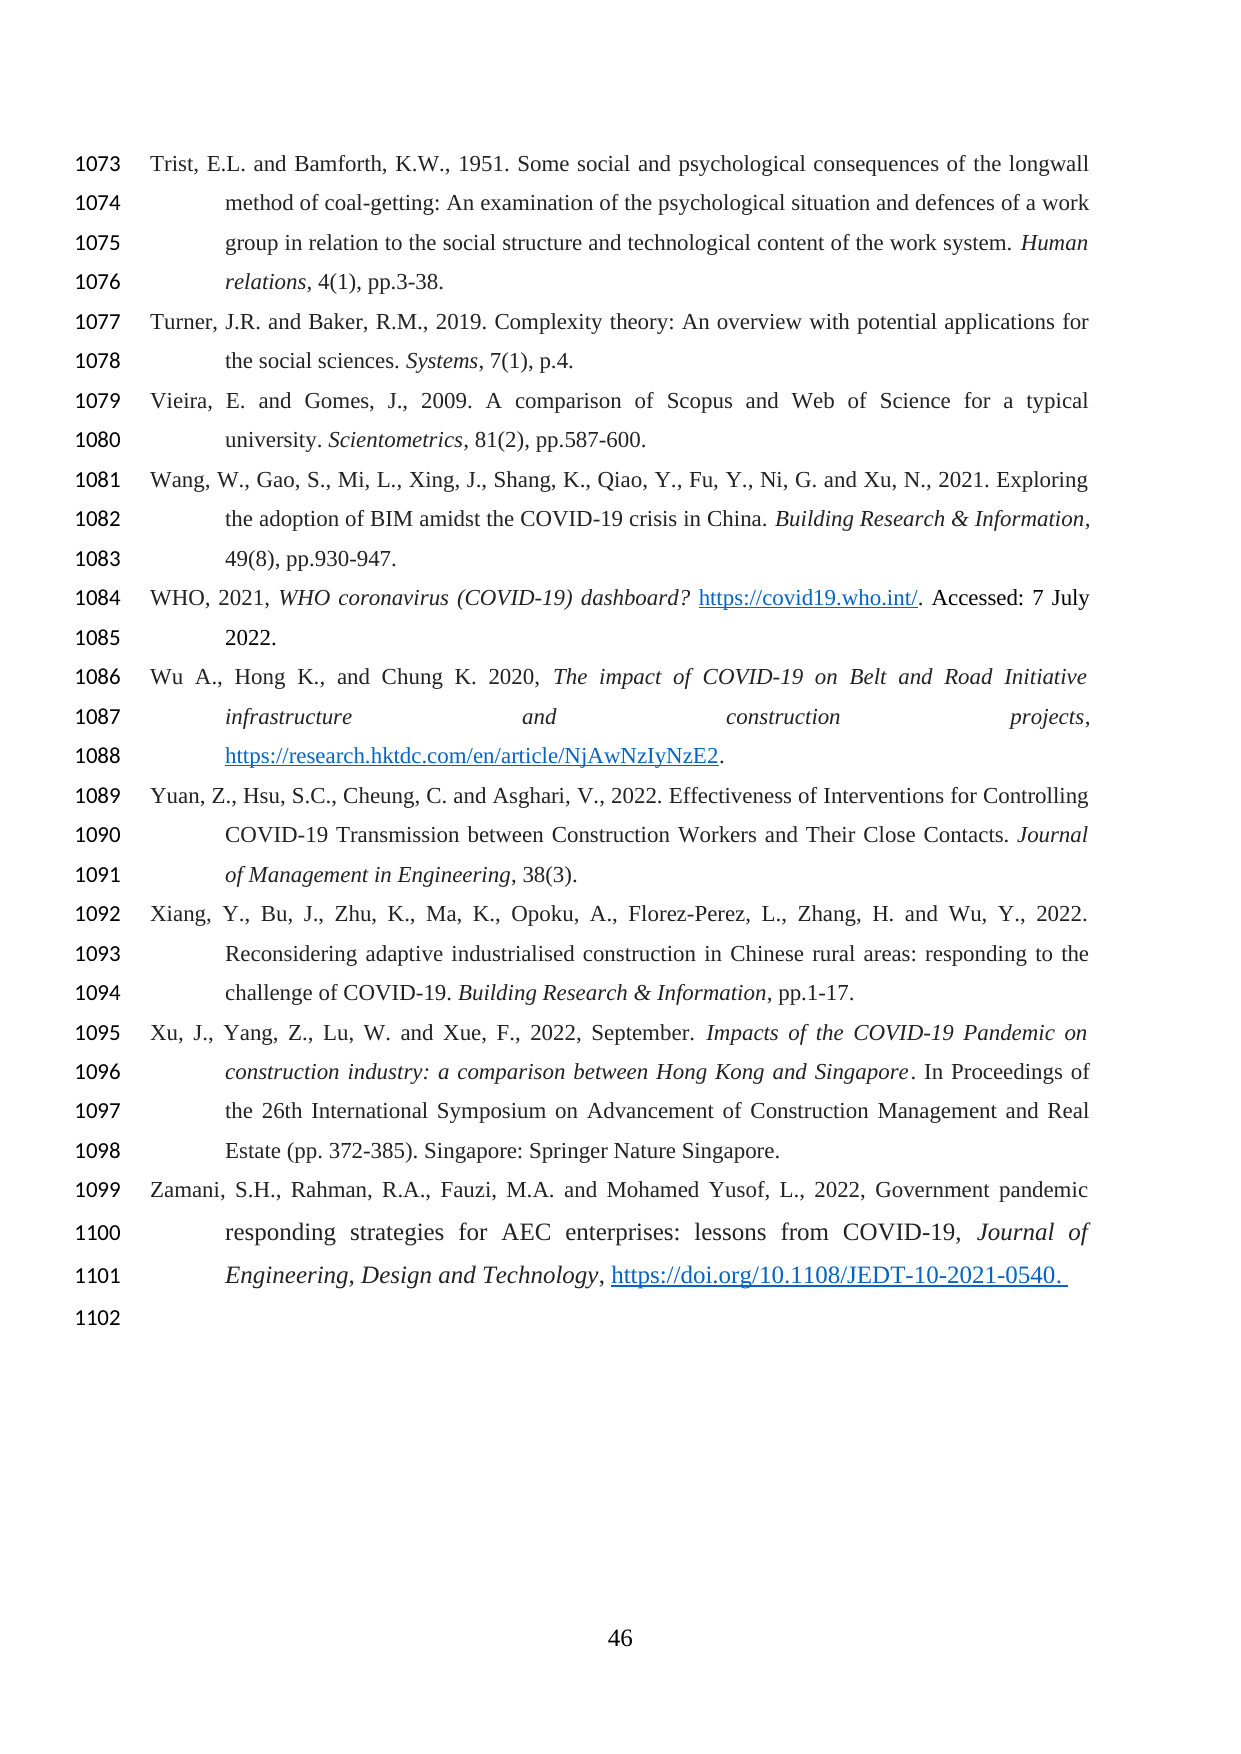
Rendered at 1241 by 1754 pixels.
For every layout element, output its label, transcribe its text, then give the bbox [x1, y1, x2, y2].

text WHO, 2021, WHO coronavirus (COVID-19) dashboard? https://covid19.who.int/. Accessed: 7 July 2022. [150, 584, 1090, 650]
text Xiang, Y., Bu, J., Zhu, K., Ma, K., Opoku, A., Florez-Perez, L., Zhang, H. and Wu, Y., 2022. Reconsidering adaptive industrialised construction in Chinese rural areas: responding to the challenge of COVID-19. Building Research & Information, pp.1-17. [150, 926, 1090, 1005]
text Turner, J.R. and Baker, R.M., 2019. Complexity theory: An overview with potential applications for the social sciences. Systems, 7(1), p.4. [150, 334, 1090, 374]
text Wang, W., Gao, S., Mi, L., Xing, J., Shang, K., Qiao, Y., Fu, Y., Ni, G. and Xu, N., 2021. Exploring the adoption of BIM amidst the COVID-19 crisis in China. Building Research & Information, 49(8), pp.930-947. [150, 492, 1090, 571]
text Yuan, Z., Hsu, S.C., Cheung, C. and Asghari, V., 2022. Effectiveness of Interventions for Controlling COVID-19 Transmission between Construction Workers and Their Close Contacts. Journal of Management in Engineering, 38(3). [150, 808, 1090, 887]
text Wu A., Hong K., and Chung K. 2020, The impact of COVID-19 on Belt and Road Initiative infrastructure and construction projects, https://research.hktdc.com/en/article/NjAwNzIyNzE2. [150, 663, 1090, 768]
text Zamani, S.H., Rahman, R.A., Fauzi, M.A. and Mohamed Yusof, L., 2022, Government pandemic responding strategies for AEC enterprises: lessons from COVID-19, Journal of Engineering, Design and Technology, https://doi.org/10.1108/JEDT-10-2021-0540. [150, 1203, 1090, 1289]
text Trist, E.L. and Bamforth, K.W., 1951. Some social and psychological consequences of the longwall method of coal-getting: An examination of the psychological situation and defences of a work group in relation to the social structure and technological content of the work system. Human relations, 4(1), pp.3-38. [150, 176, 1090, 295]
text Vieira, E. and Gomes, J., 2009. A comparison of Scopus and Web of Science for a typical university. Scientometrics, 81(2), pp.587-600. [150, 413, 1090, 453]
text Xu, J., Yang, Z., Lu, W. and Xue, F., 2022, September. Impacts of the COVID-19 Pandemic on construction industry: a comparison between Hong Kong and Singapore. In Proceedings of the 26th International Symposium on Advancement of Construction Management and Real Estate (pp. 372-385). Singapore: Springer Nature Singapore. [150, 1018, 1090, 1163]
